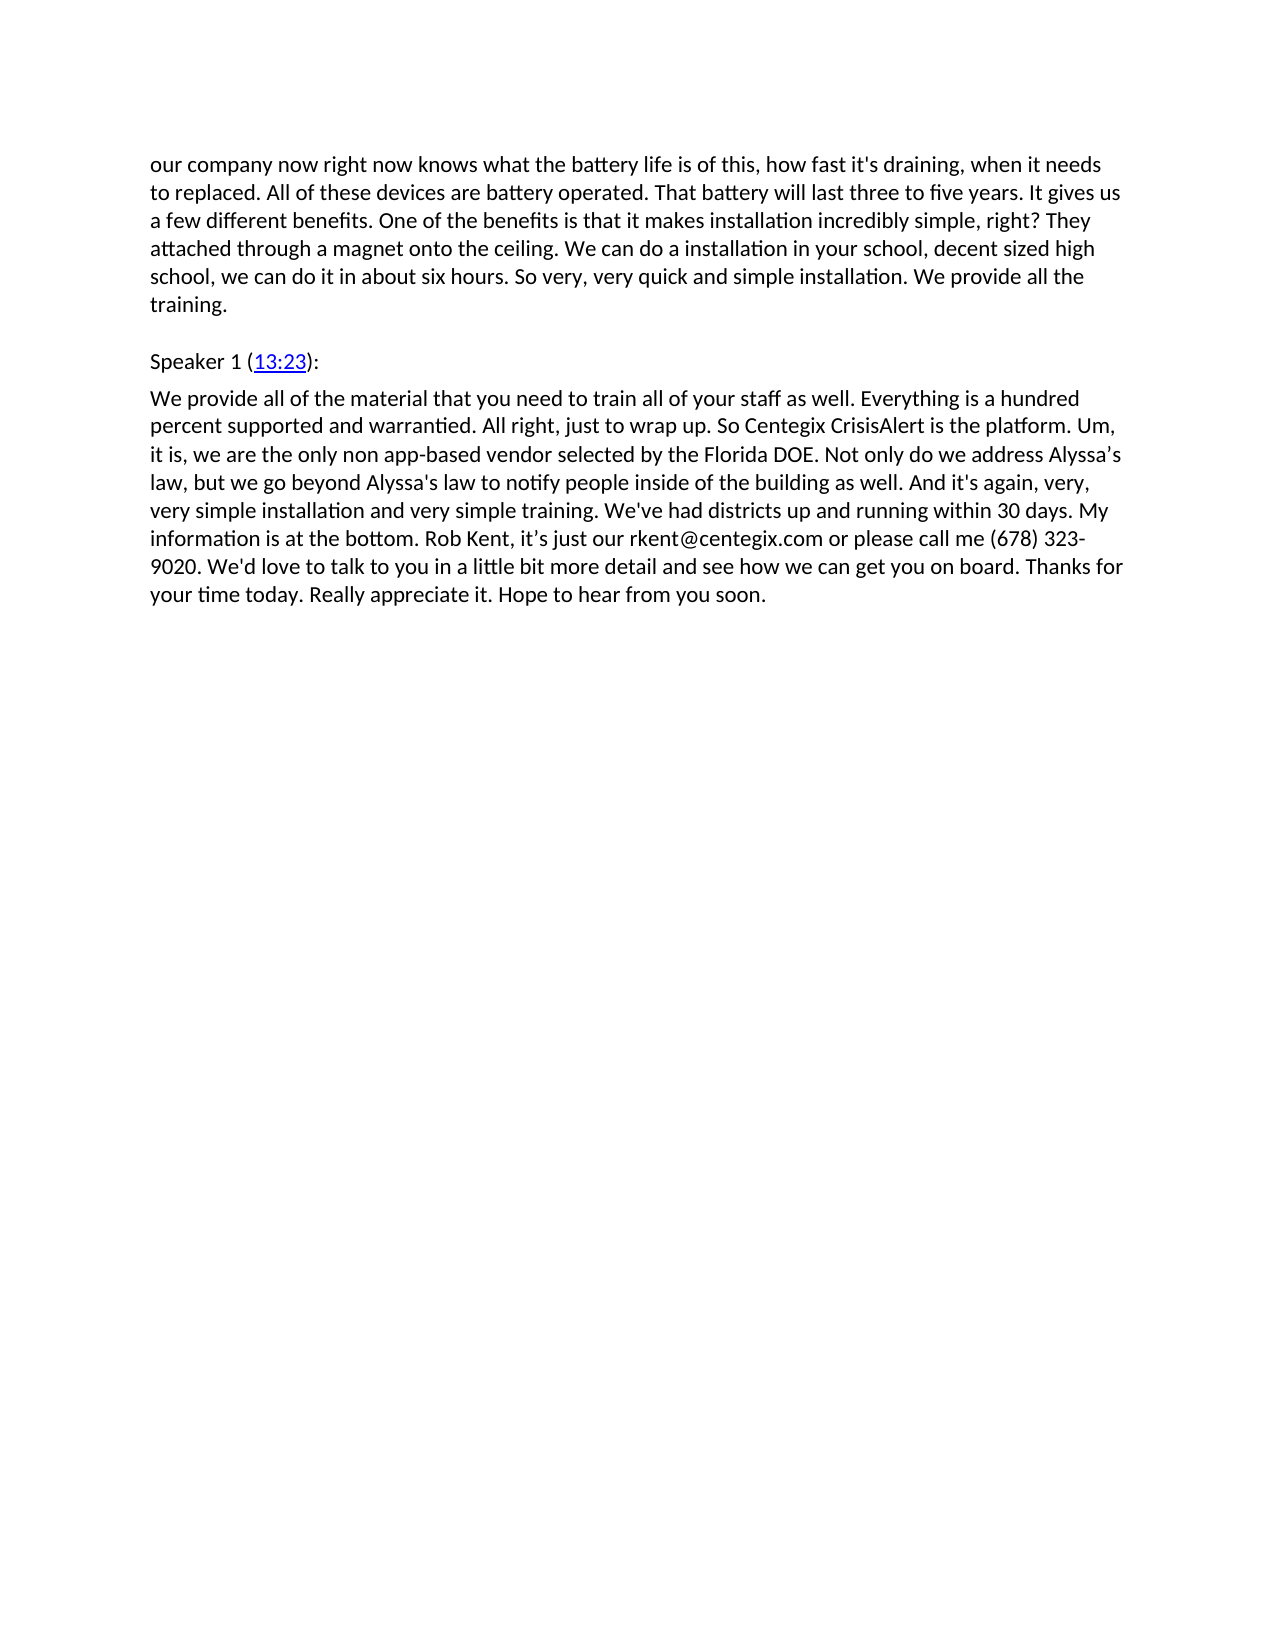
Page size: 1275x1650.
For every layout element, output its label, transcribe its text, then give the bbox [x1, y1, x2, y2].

text Speaker 1 (13:23): [150, 347, 1125, 375]
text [150, 150, 1125, 318]
text We provide all of the material that you need to train all of your staff as well. Everything is a hundred percent supported and warrantied. All right, just to wrap up. So Centegix CrisisAlert is the platform. Um, it is, we are the only non app-based vendor selected by the Florida DOE. Not only do we address Alyssa’s law, but we go beyond Alyssa's law to notify people inside of the building as well. And it's again, very, very simple installation and very simple training. We've had districts up and running within 30 days. My information is at the bottom. Rob Kent, it’s just our rkent@centegix.com or please call me (678) 323-9020. We'd love to talk to you in a little bit more detail and see how we can get you on board. Thanks for your time today. Really appreciate it. Hope to hear from you soon. [150, 384, 1125, 608]
